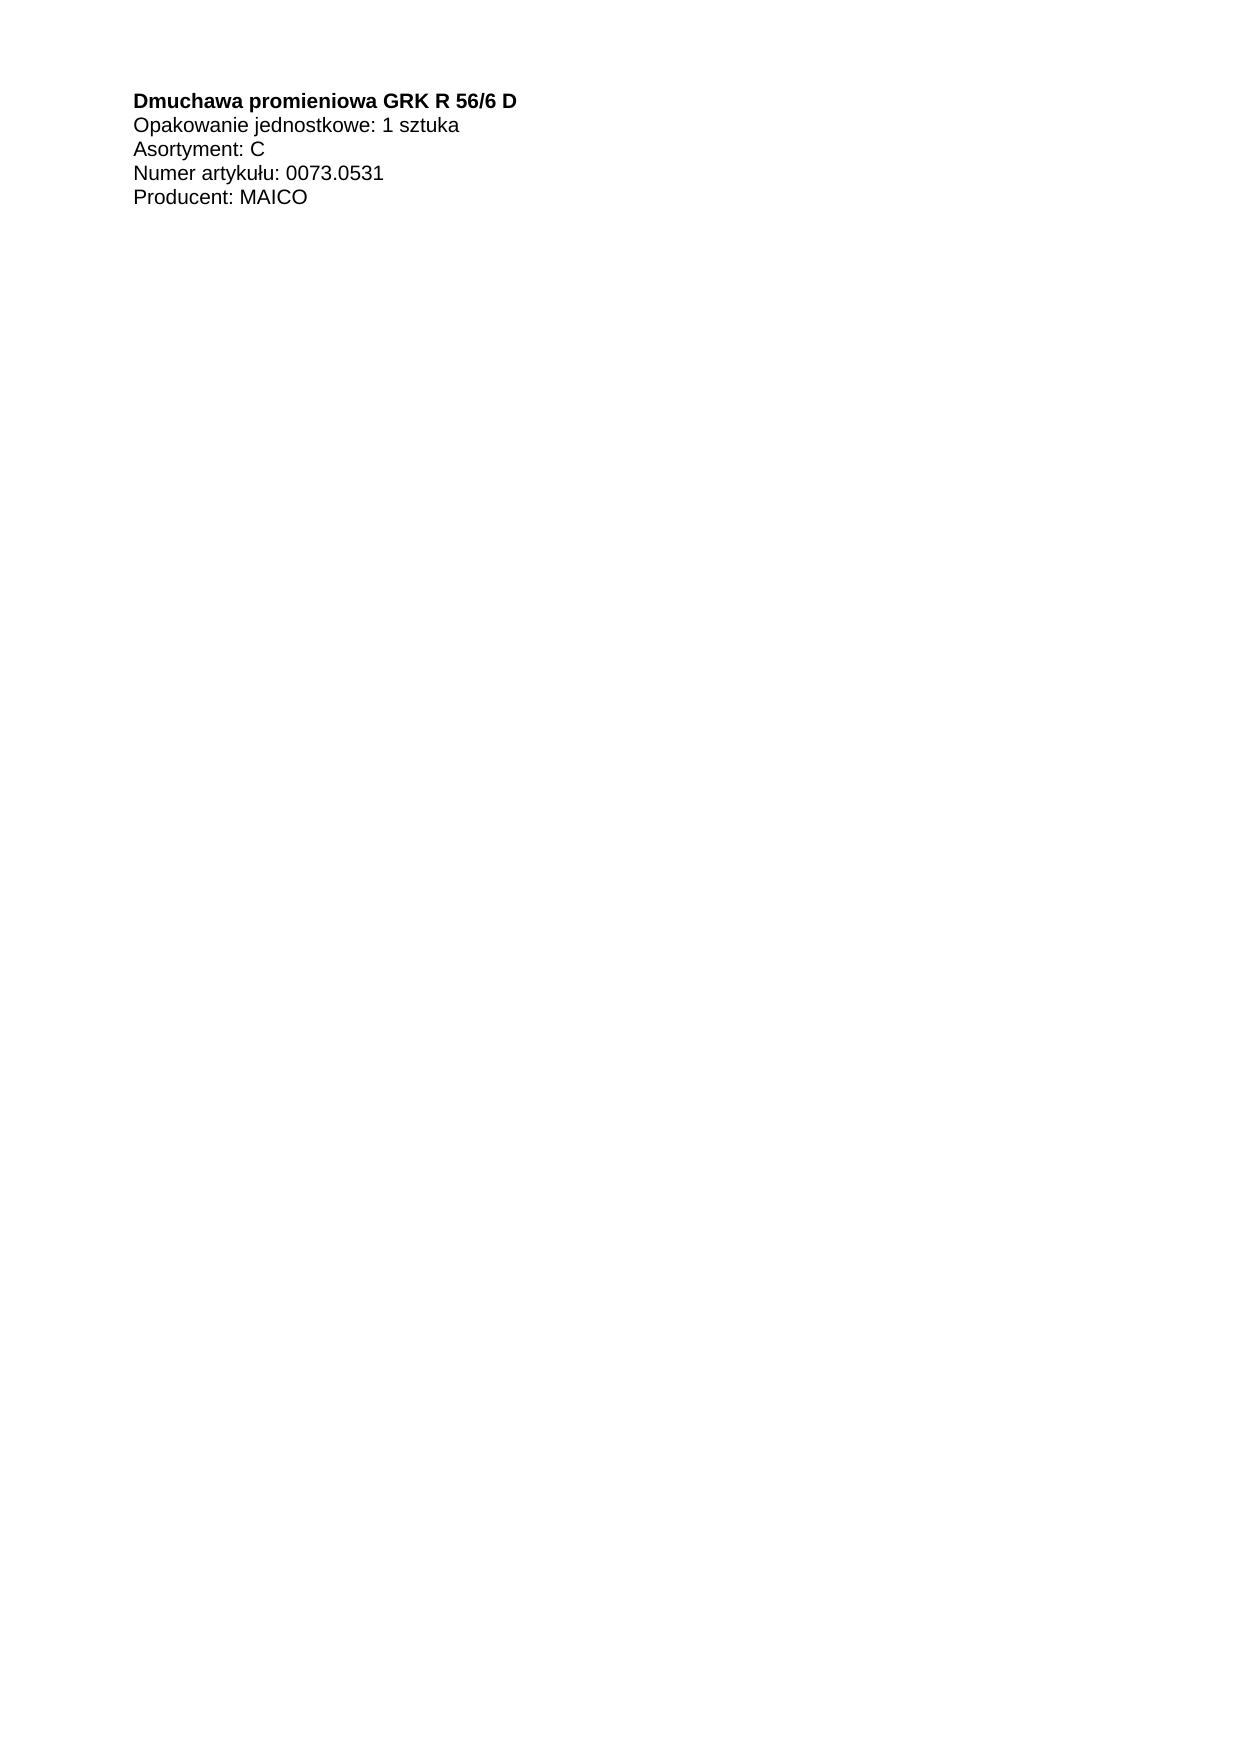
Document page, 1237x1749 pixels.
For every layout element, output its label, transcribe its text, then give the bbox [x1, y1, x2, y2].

text Dmuchawa promieniowa GRK R 56/6 DOpakowanie jednostkowe: 1 sztukaAsortyment: C Numer artykułu: 0073.0531Producent: MAICO [133, 89, 1148, 208]
